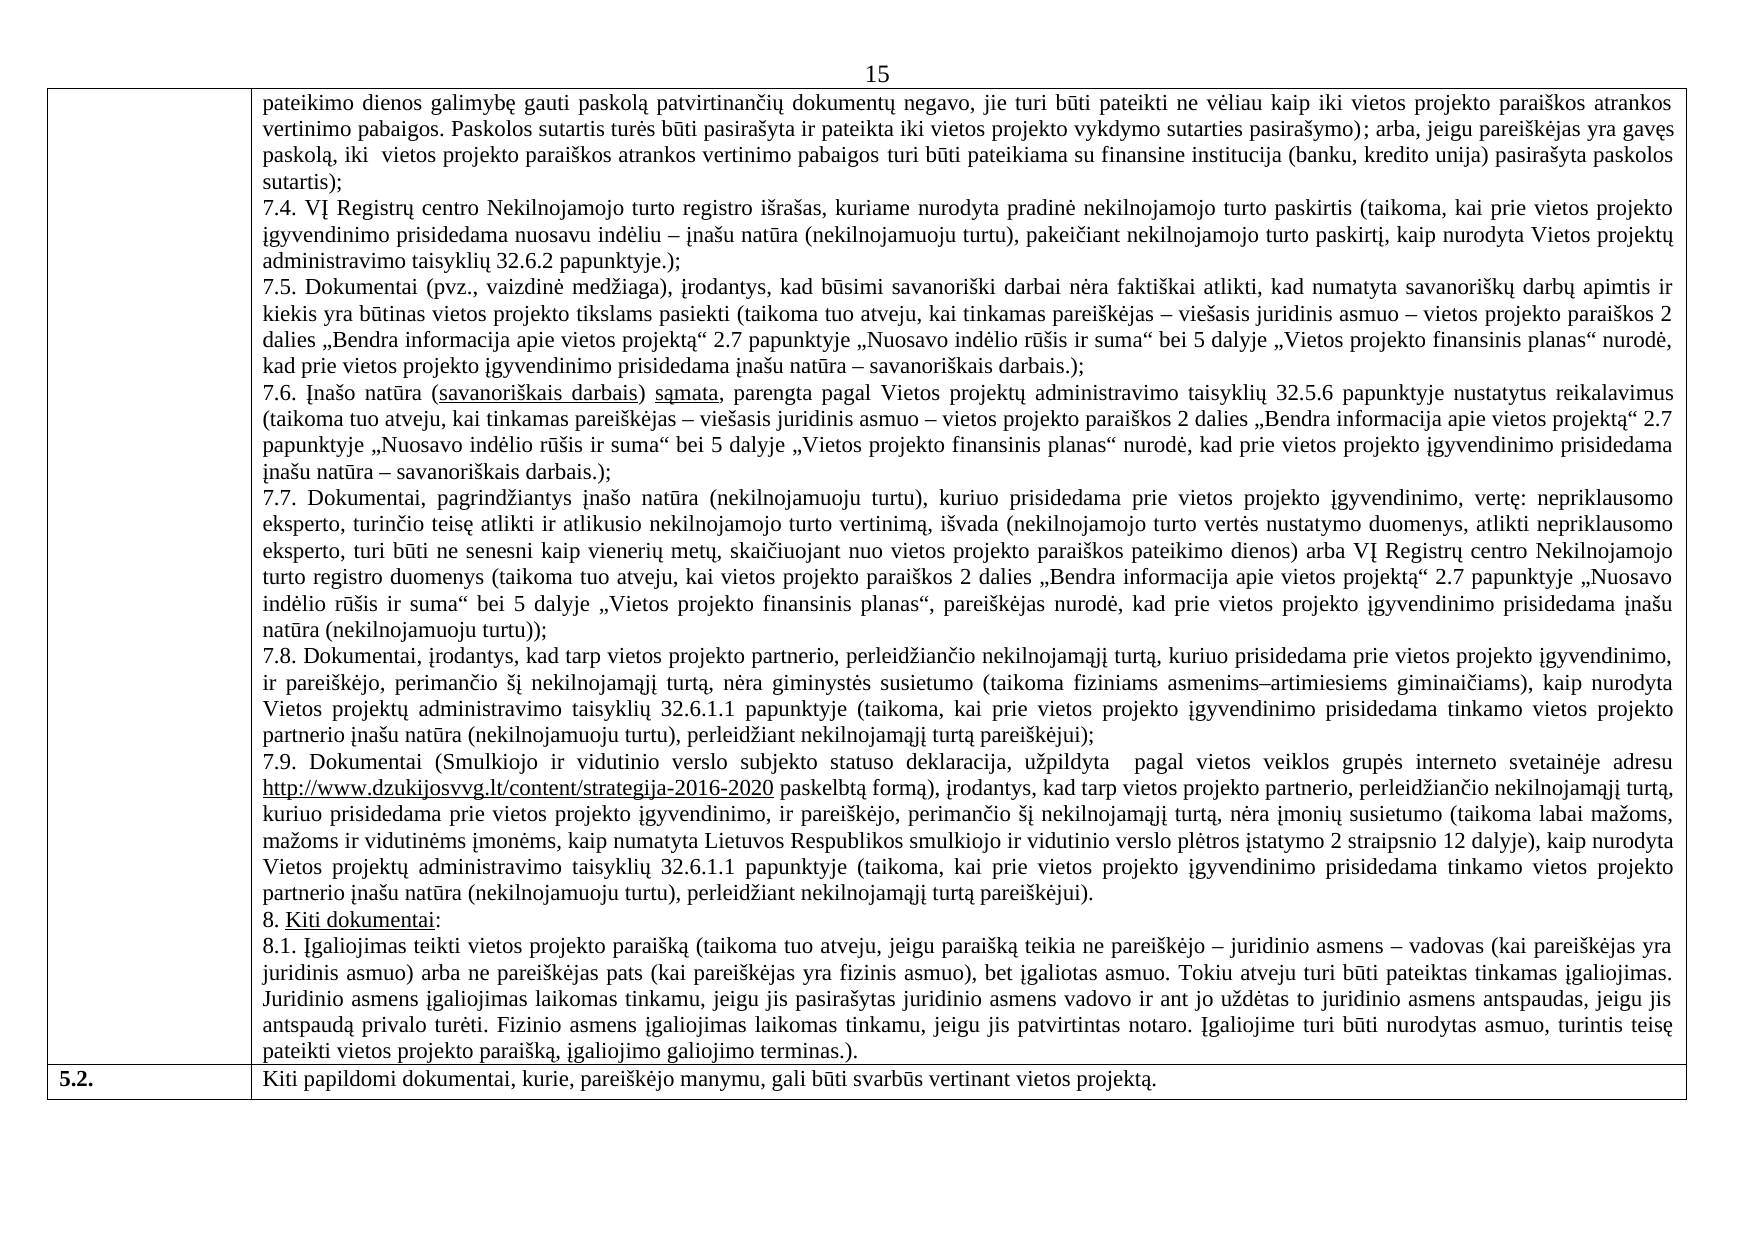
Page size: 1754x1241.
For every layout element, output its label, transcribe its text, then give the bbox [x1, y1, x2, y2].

table_cell Kiti papildomi dokumentai, kurie, pareiškėjo manymu, gali būti svarbūs vertinant vietos projektą. [252, 1065, 1686, 1099]
table_cell 5.2. [48, 1065, 251, 1099]
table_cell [252, 89, 1686, 1064]
